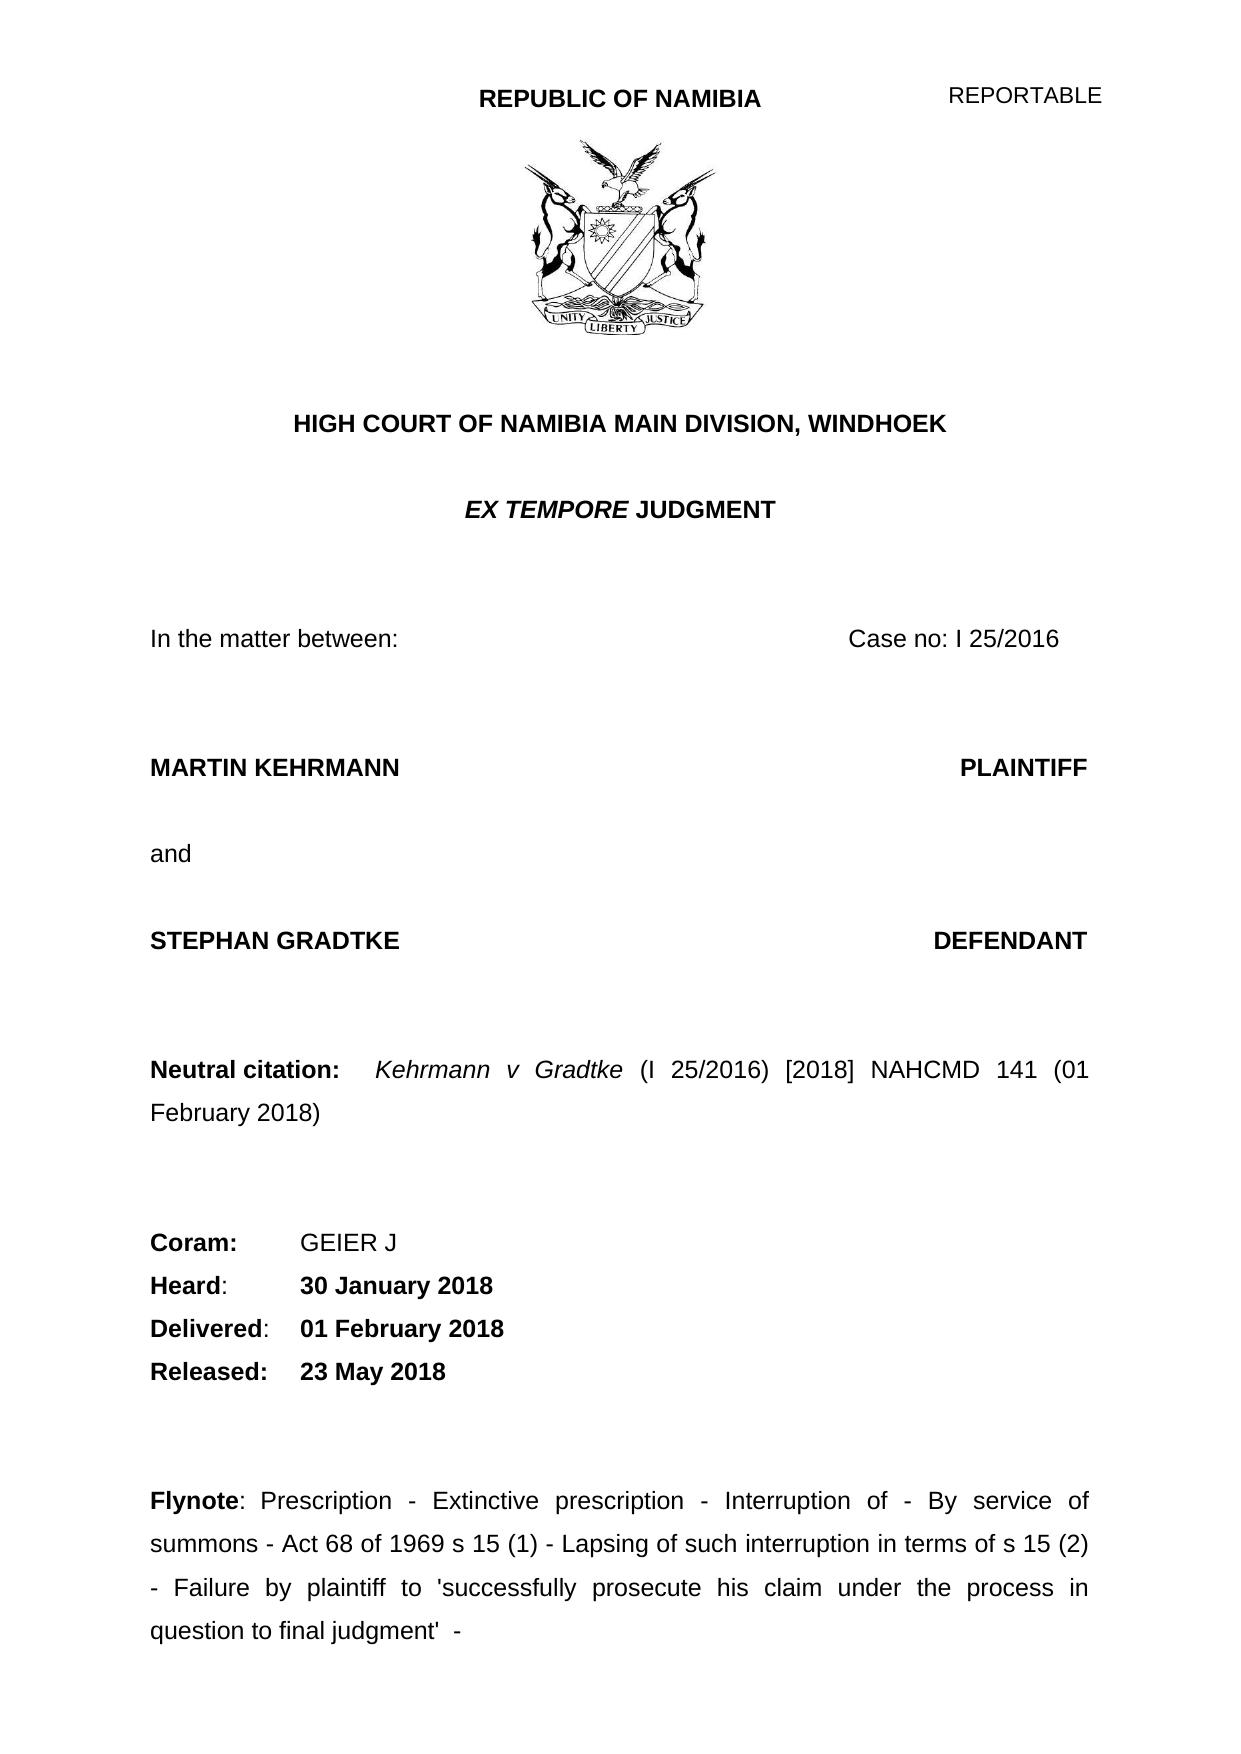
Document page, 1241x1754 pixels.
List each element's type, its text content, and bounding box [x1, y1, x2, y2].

text Heard: 30 January 2018 [150, 1271, 1090, 1299]
text and [150, 839, 1090, 868]
text STEPHAN GRADTKE DEFENDANT [150, 926, 1090, 954]
text MARTIN KEHRMANN PLAINTIFF [150, 753, 1090, 782]
text Coram: GEIER J [150, 1228, 1090, 1256]
text Delivered: 01 February 2018 [150, 1314, 1090, 1343]
text REPUBLIC OF NAMIBIA [150, 84, 896, 113]
text In the matter between: Case no: I 25/2016 [150, 624, 1090, 653]
text EX TEMPORE JUDGMENT [150, 495, 1090, 524]
text Released: 23 May 2018 [150, 1357, 1090, 1386]
text Neutral citation: Kehrmann v Gradtke (I 25/2016) [2018] NAHCMD 141 (01 February 2018) [150, 1055, 1090, 1127]
text Flynote: Prescription - Extinctive prescription - Interruption of - By service of summons - Act 68 of 1969 s 15 (1) - Lapsing of such interruption in terms of s 15 (2) - Failure by plaintiff to 'successfully prosecute his claim under the process in question to final judgment' - [150, 1486, 1090, 1644]
picture [515, 127, 725, 345]
text HIGH COURT OF NAMIBIA MAIN DIVISION, WINDHOEK [150, 409, 1090, 438]
